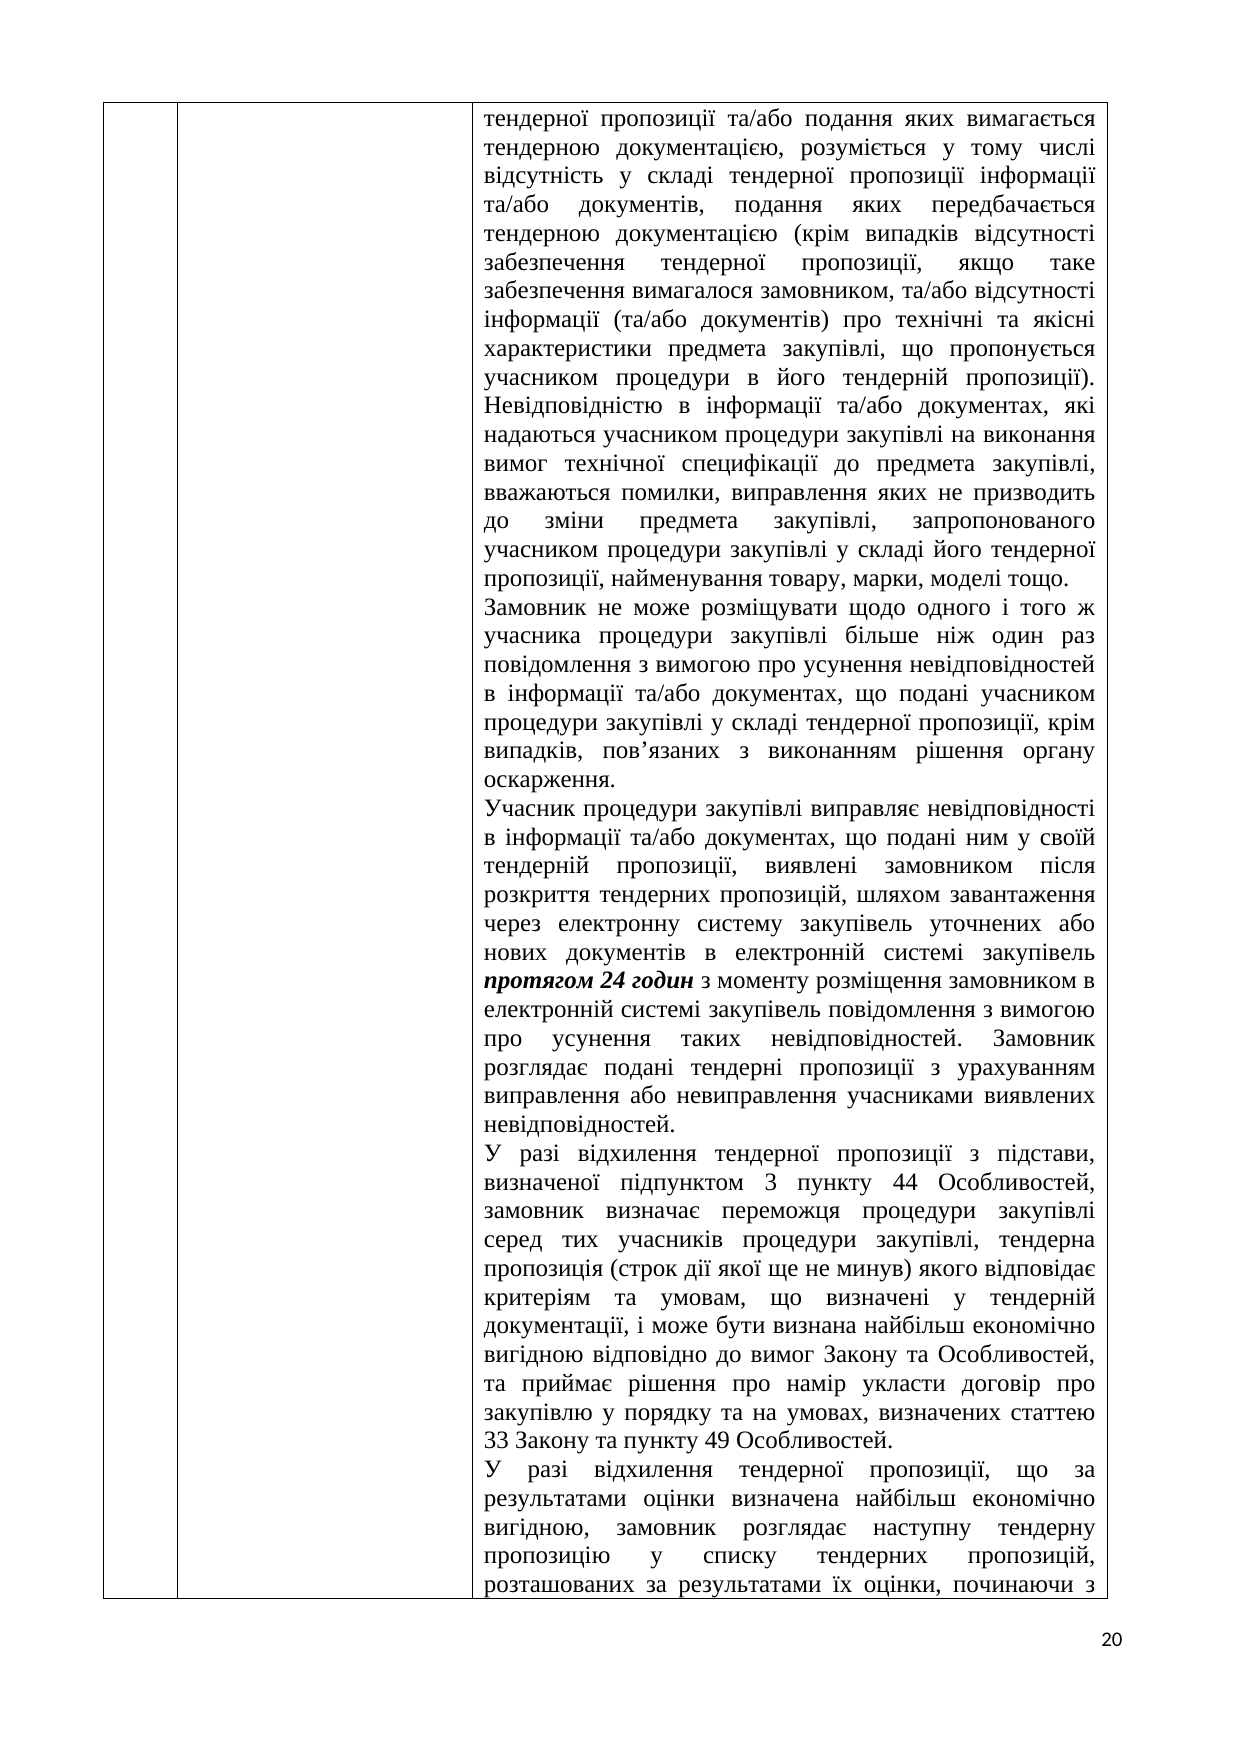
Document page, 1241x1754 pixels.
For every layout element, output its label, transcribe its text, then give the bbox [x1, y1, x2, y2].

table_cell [178, 103, 472, 1598]
table_cell 1 [104, 103, 177, 1598]
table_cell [473, 103, 1107, 1598]
